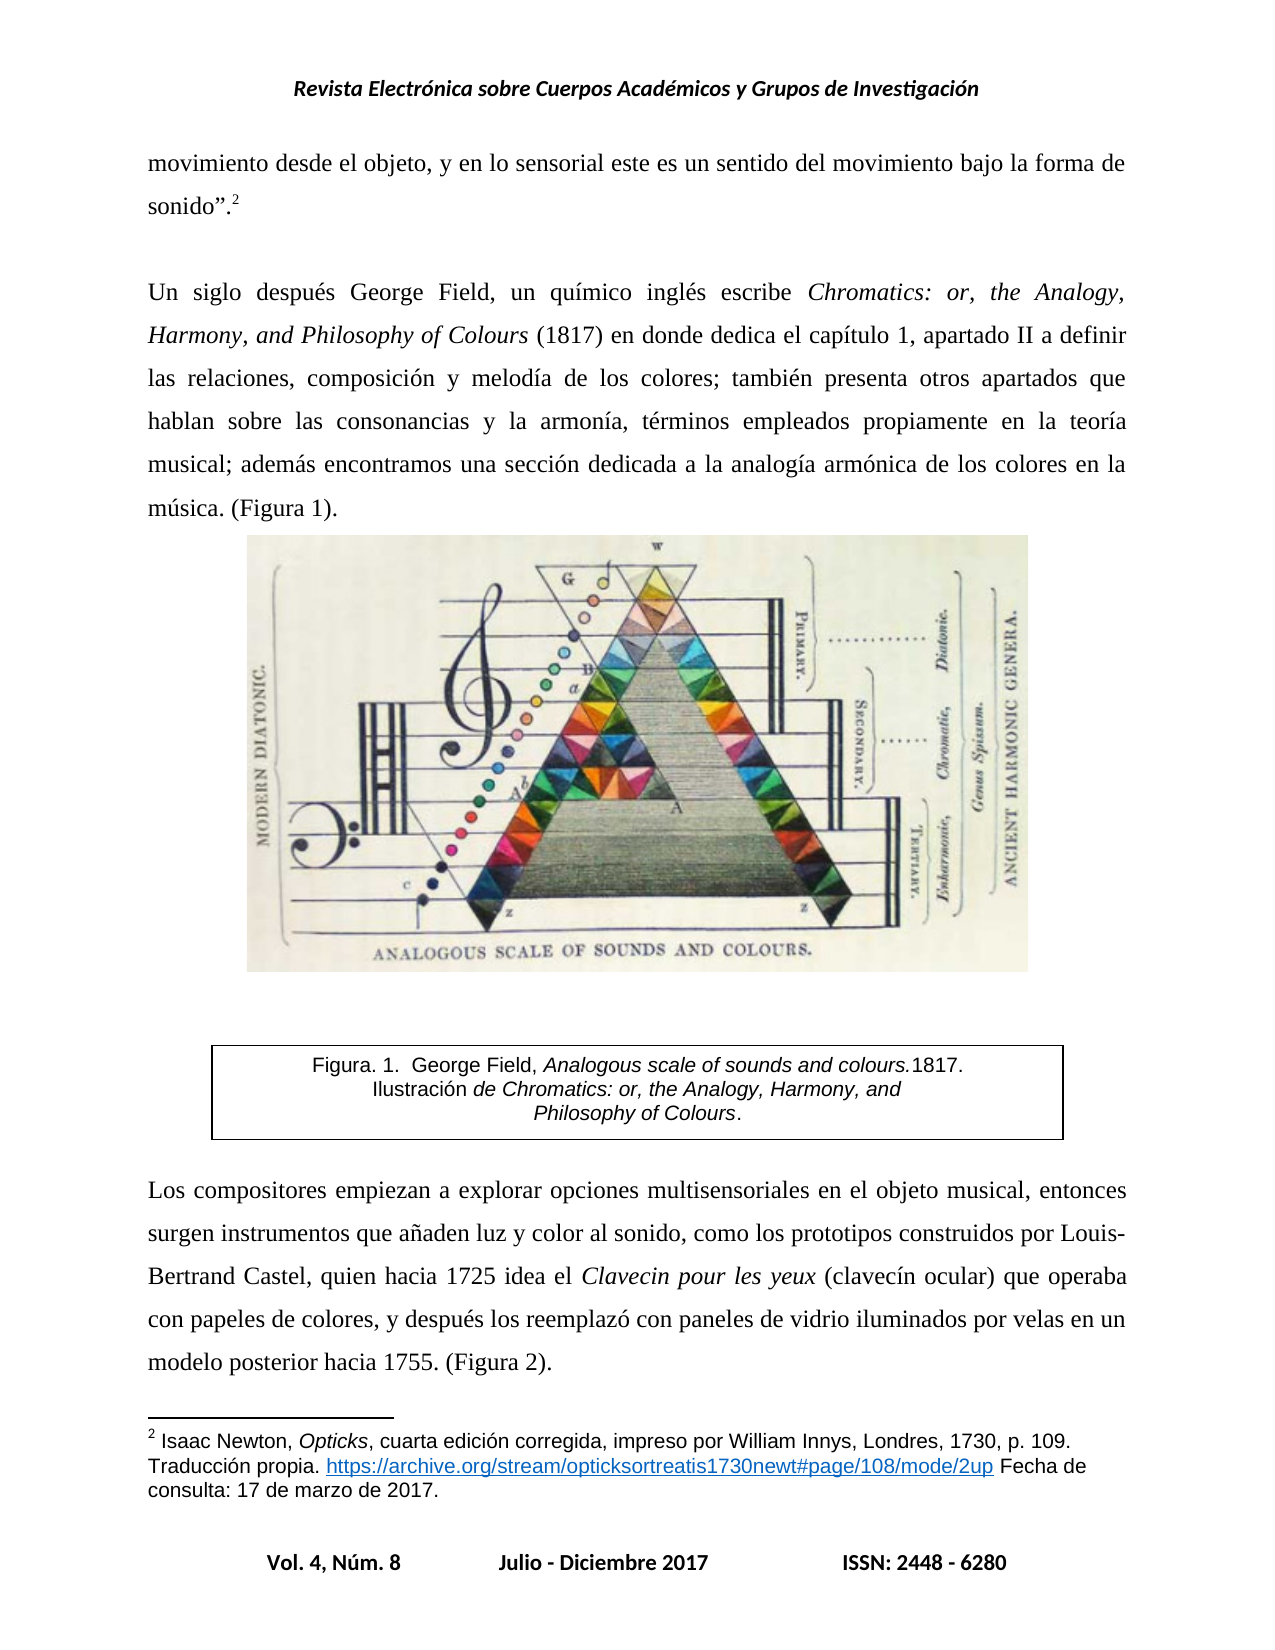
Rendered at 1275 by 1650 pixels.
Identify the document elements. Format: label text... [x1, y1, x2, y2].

picture [246, 535, 1029, 972]
text Los compositores empiezan a explorar opciones multisensoriales en el objeto musical, entonces surgen instrumentos que añaden luz y color al sonido, como los prototipos construidos por Louis-Bertrand Castel, quien hacia 1725 idea el Clavecin pour les yeux (clavecín ocular) que operaba con papeles de colores, y después los reemplazó con paneles de vidrio iluminados por velas en un modelo posterior hacia 1755. (Figura 2). [148, 1175, 1127, 1376]
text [148, 148, 1127, 219]
text Un siglo después George Field, un químico inglés escribe Chromatics: or, the Analogy, Harmony, and Philosophy of Colours (1817) en donde dedica el capítulo 1, apartado II a definir las relaciones, composición y melodía de los colores; también presenta otros apartados que hablan sobre las consonancias y la armonía, términos empleados propiamente en la teoría musical; además encontramos una sección dedicada a la analogía armónica de los colores en la música. (Figura 1). [148, 277, 1127, 521]
